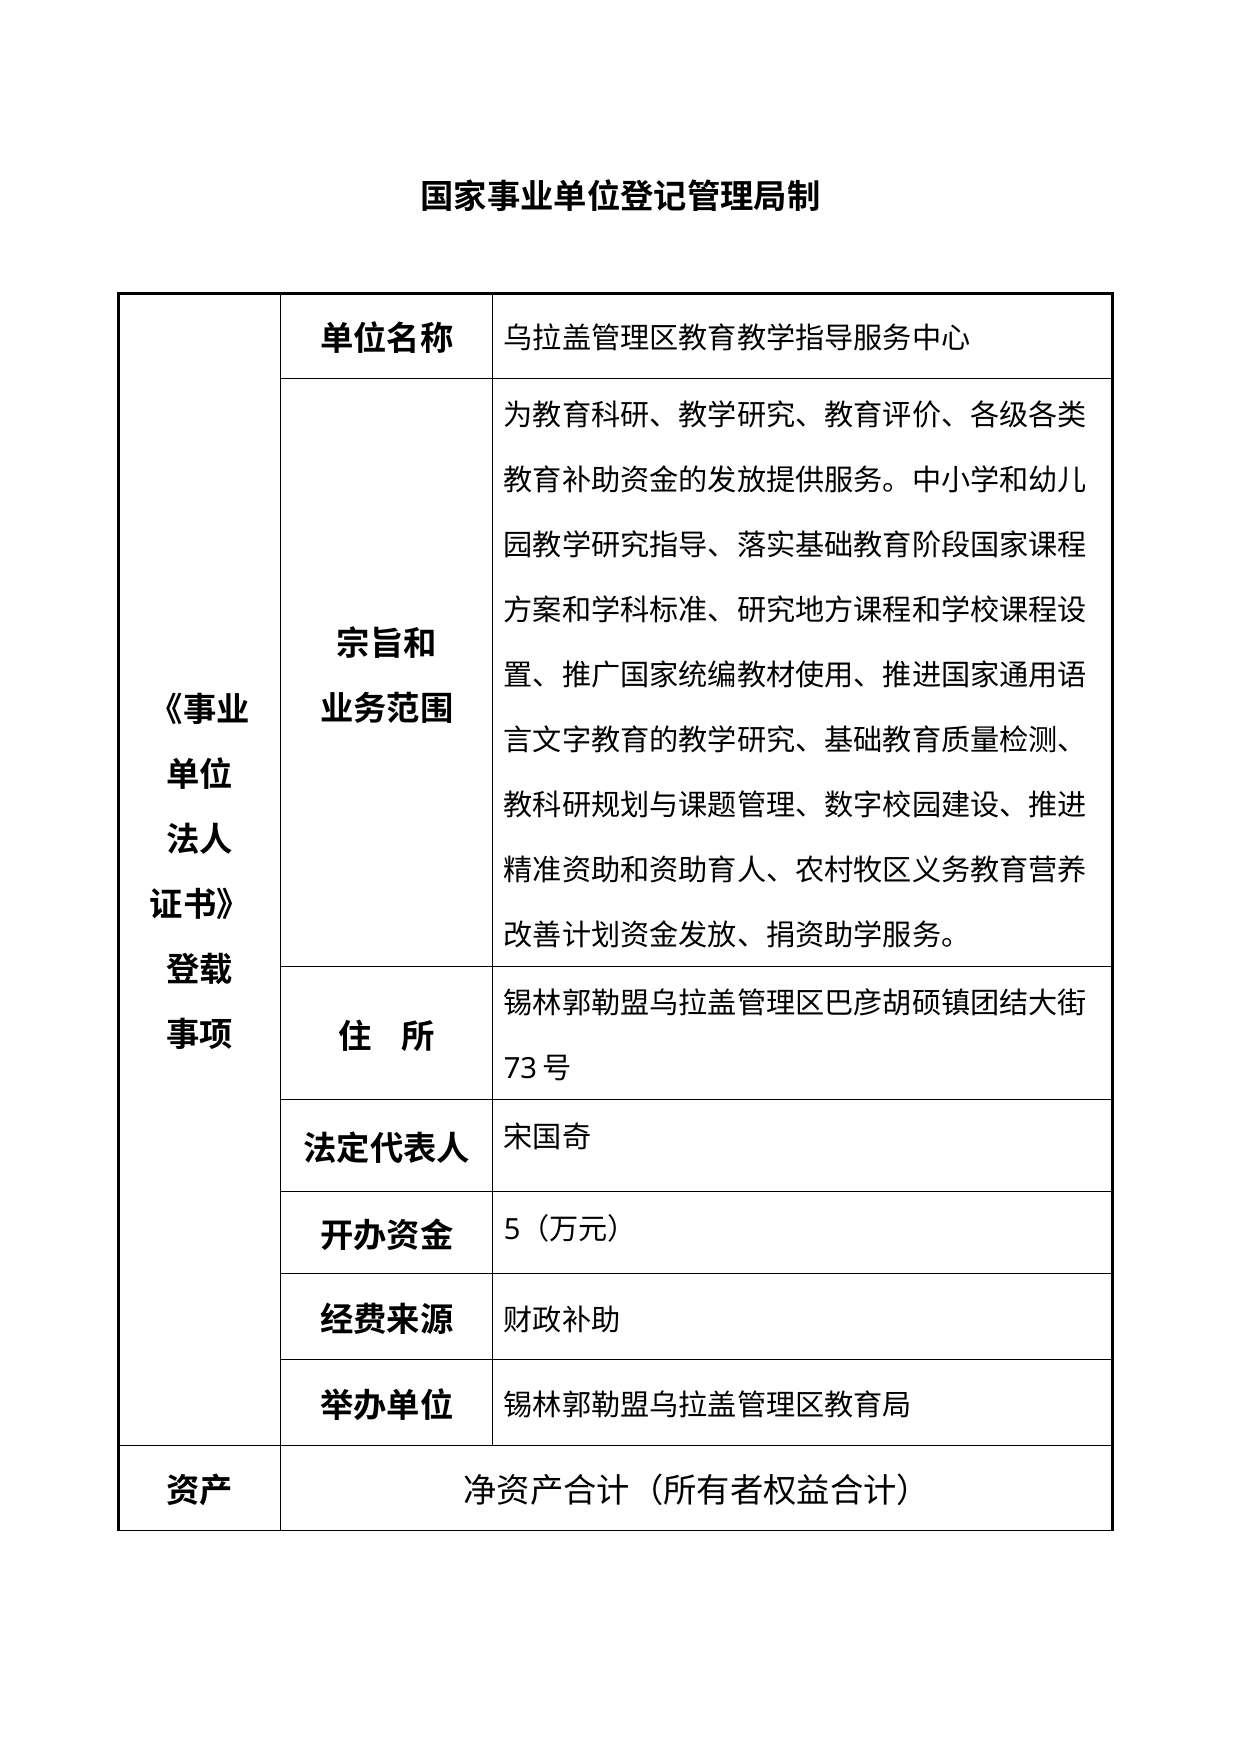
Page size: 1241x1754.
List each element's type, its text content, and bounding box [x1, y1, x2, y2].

table_cell 举办单位 [281, 1360, 492, 1444]
table_header 单位名称 [281, 295, 492, 377]
table_cell 资产 损益 情况 [120, 1446, 280, 1530]
table_cell 经费来源 [281, 1274, 492, 1359]
table_cell 法定代表人 [281, 1100, 492, 1191]
table_cell 住 所 [281, 967, 492, 1099]
table_header 《事业 单位 法人 证书》 登载 事项 [120, 295, 280, 1444]
table_cell 锡林郭勒盟乌拉盖管理区教育局 [493, 1360, 1111, 1444]
table_cell 净资产合计（所有者权益合计） [281, 1446, 1111, 1530]
table_cell 锡林郭勒盟乌拉盖管理区巴彦胡硕镇团结大街73号 [493, 967, 1111, 1099]
text 国家事业单位登记管理局制 [118, 162, 1122, 227]
table_cell 宋国奇 [493, 1100, 1111, 1191]
table_cell 5（万元） [493, 1192, 1111, 1273]
table_cell 财政补助 [493, 1274, 1111, 1359]
table_header 乌拉盖管理区教育教学指导服务中心 [493, 295, 1111, 377]
table_cell 为教育科研、教学研究、教育评价、各级各类教育补助资金的发放提供服务。中小学和幼儿园教学研究指导、落实基础教育阶段国家课程方案和学科标准、研究地方课程和学校课程设置、推广国家统编教材使用、推进国家通用语言文字教育的教学研究、基础教育质量检测、教科研规划与课题管理、数字校园建设、推进精准资助和资助育人、农村牧区义务教育营养改善计划资金发放、捐资助学服务。 [493, 379, 1111, 966]
table_cell 宗旨和 业务范围 [281, 379, 492, 966]
table_cell 开办资金 [281, 1192, 492, 1273]
